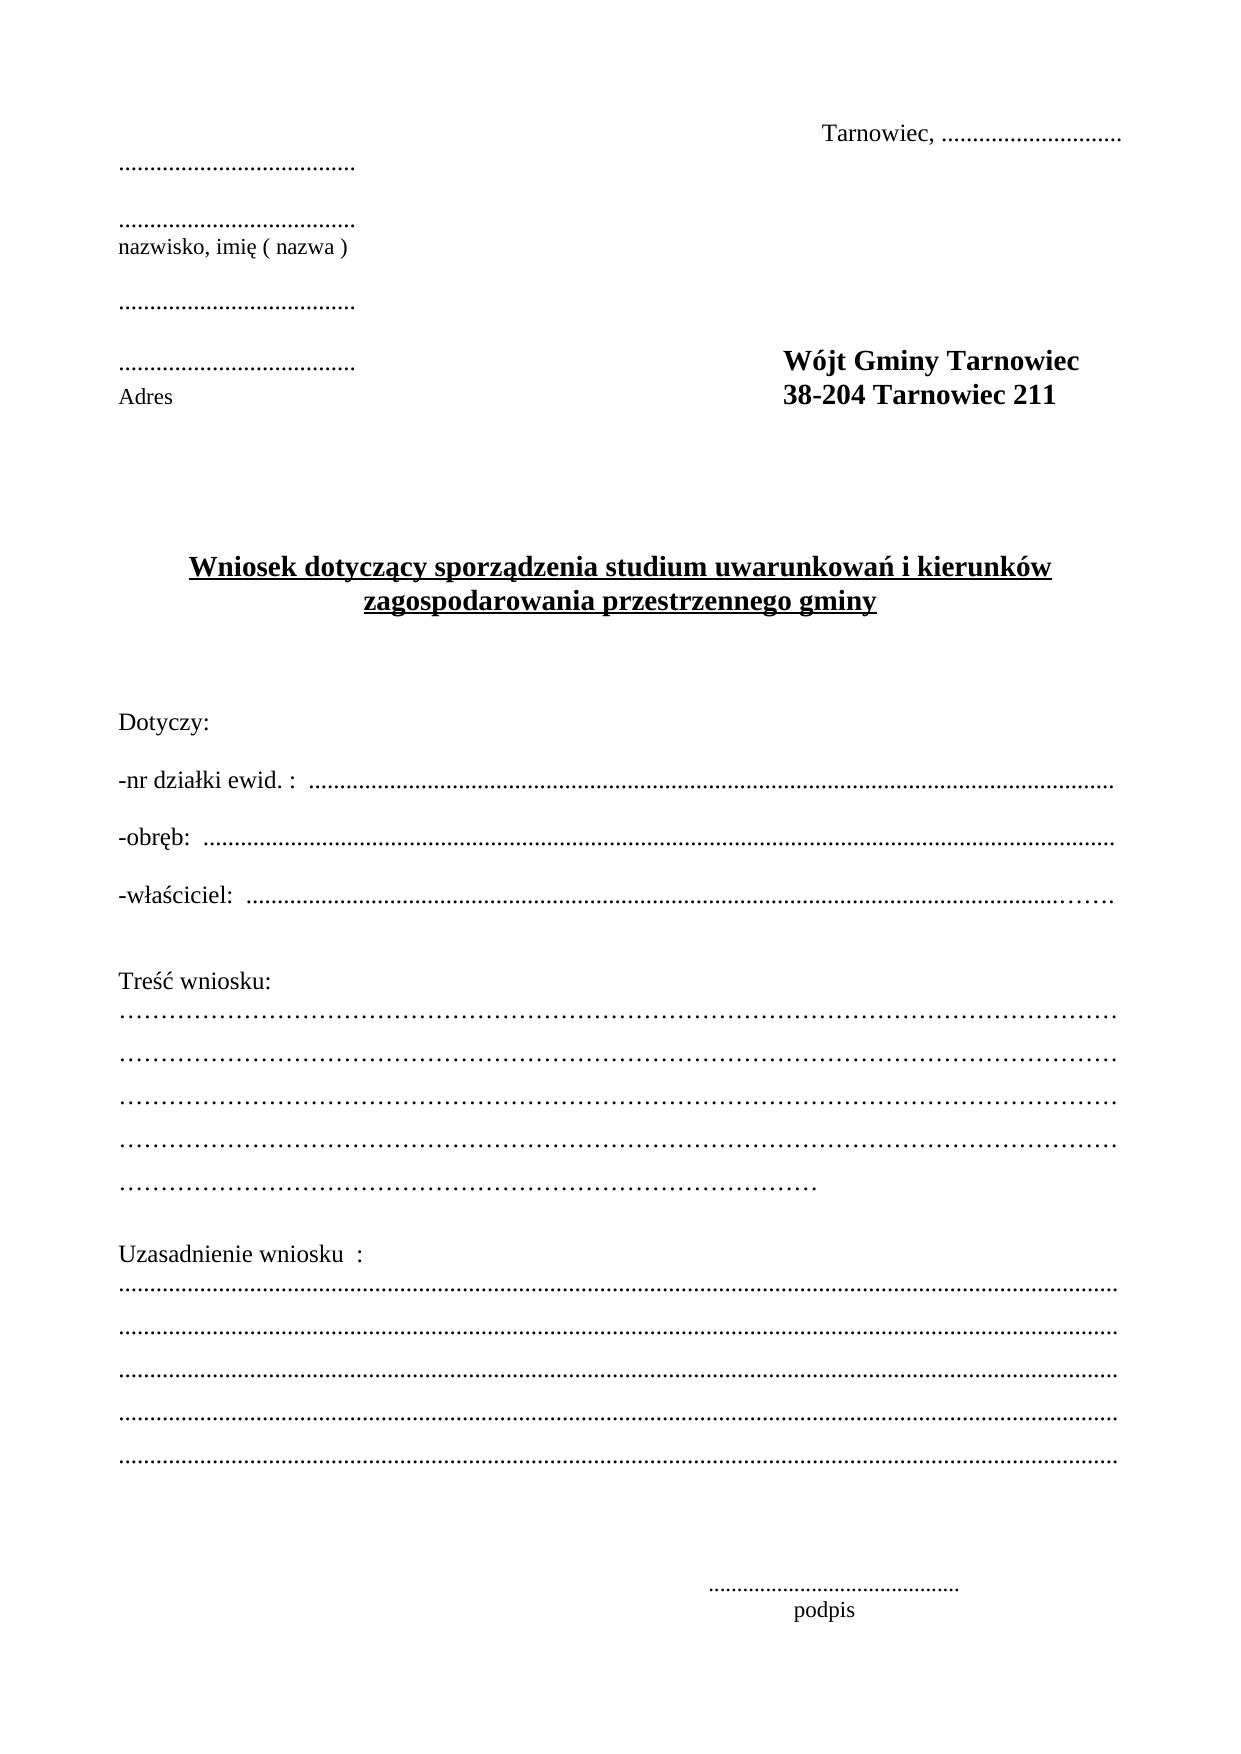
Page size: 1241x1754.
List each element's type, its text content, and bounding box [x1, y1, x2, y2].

text ...................................... Wójt Gminy Tarnowiec [118, 343, 1122, 377]
text -właściciel: ..................................................................................................................................……. [118, 880, 1122, 909]
text ................................................................................................................................................................................................................................................................................................................................................................................................................................................................................................ [118, 1354, 1122, 1469]
text ...................................... [118, 204, 1122, 233]
text Wniosek dotyczący sporządzenia studium uwarunkowań i kierunków zagospodarowania przestrzennego gminy [118, 549, 1122, 616]
text Uzasadnienie wniosku : [118, 1239, 1122, 1268]
text Dotyczy: -nr działki ewid. : ................................................................................................................................. -obręb: .................................................................................................................................................. [118, 707, 1122, 851]
text ................................................................................................................................................................................................................................................................................................................................ [118, 1268, 1122, 1340]
text Tarnowiec, ............................. [118, 118, 1122, 147]
text ............................................ [634, 1570, 1122, 1596]
text podpis [634, 1596, 1122, 1623]
text …………………………………………………………………………………………………………………………………………………………………………………………………………………………………………………………………………………………………………………………………………………………………………………………………………………………………………………………………………………………………………………… [118, 995, 1122, 1196]
text ...................................... [118, 147, 1122, 176]
text ...................................... [118, 286, 1122, 314]
text Adres 38-204 Tarnowiec 211 [118, 377, 1122, 410]
text nazwisko, imię ( nazwa ) [118, 233, 1122, 259]
text Treść wniosku: [118, 966, 1122, 995]
